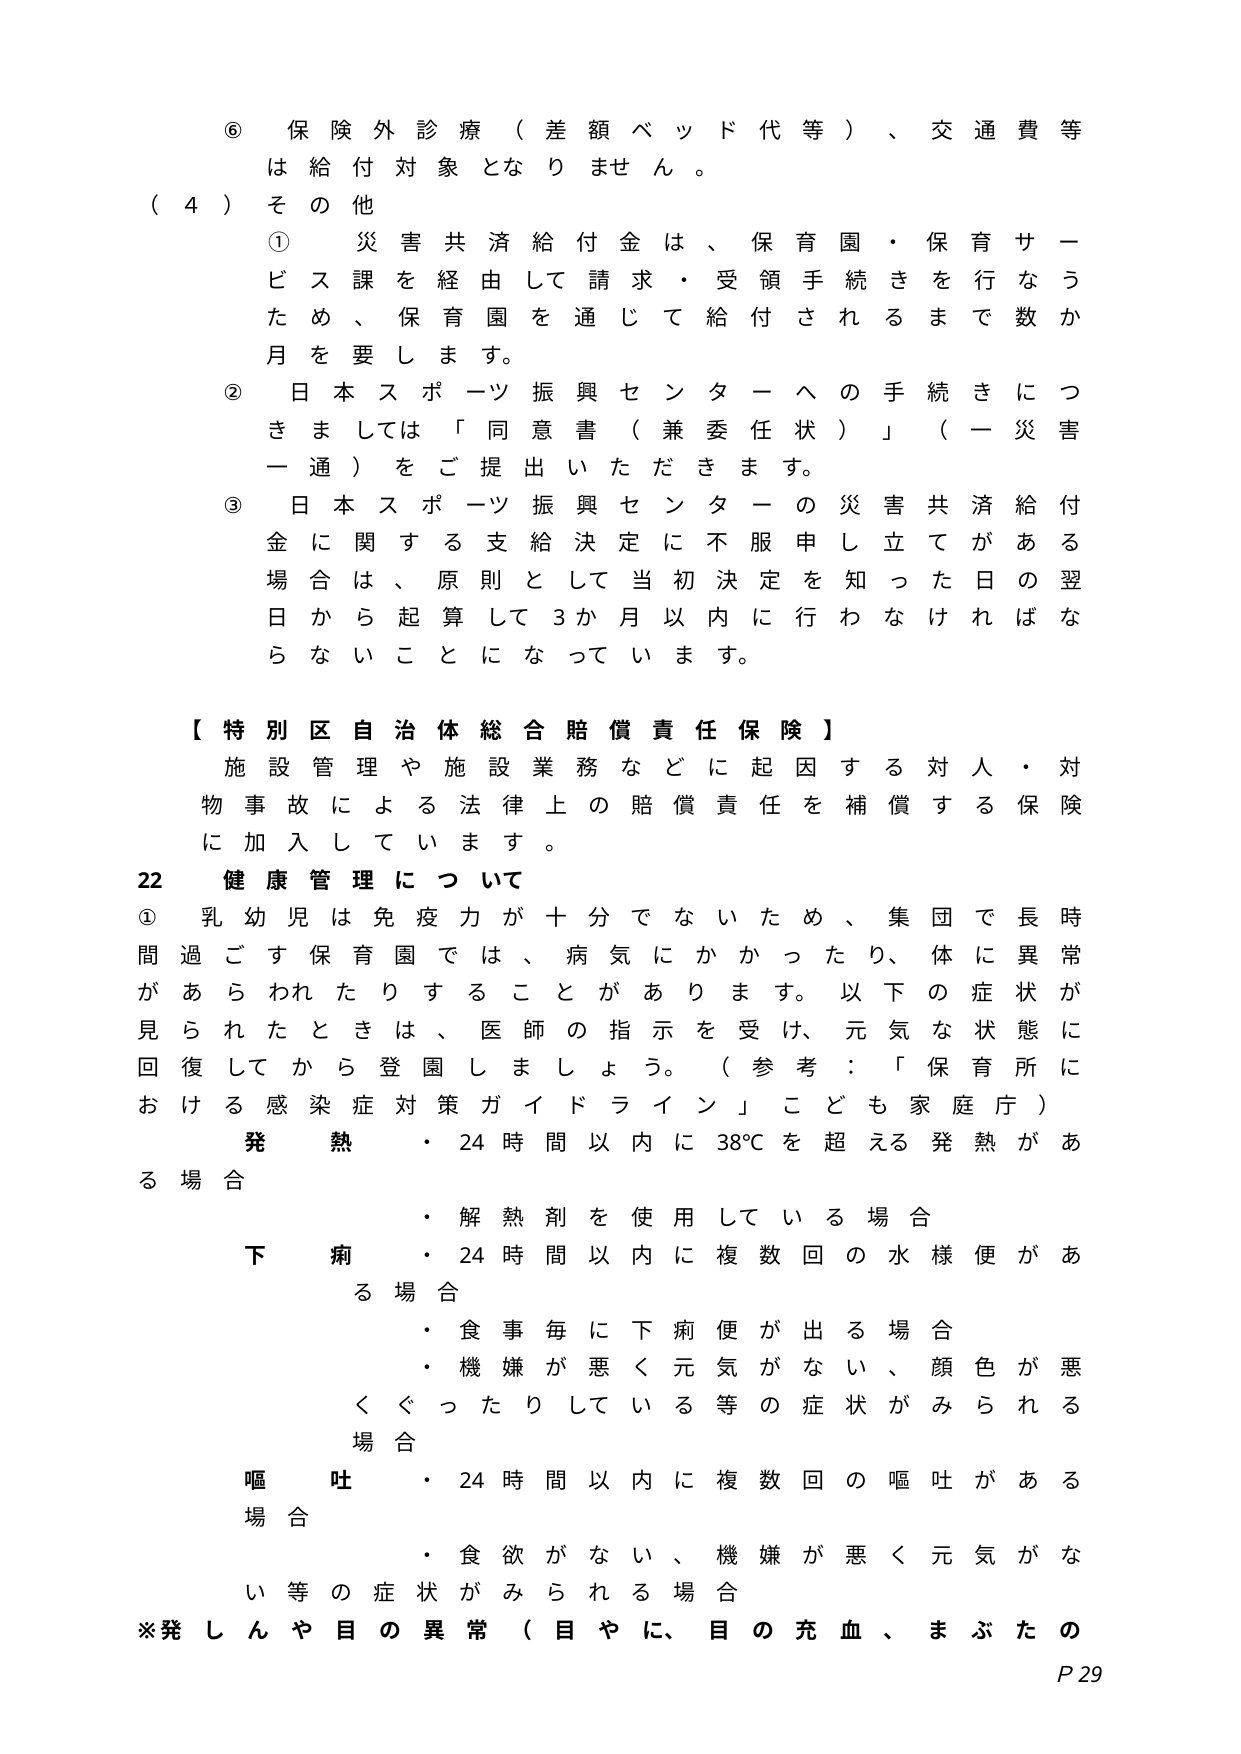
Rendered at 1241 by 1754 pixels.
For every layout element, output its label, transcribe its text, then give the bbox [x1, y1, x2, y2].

text （４）その他 [137, 185, 1103, 222]
text ・解熱剤を使用している場合 [234, 1197, 1103, 1235]
text 下 痢 ・24時間以内に複数回の水様便がある場合 [234, 1235, 1103, 1310]
text 【特別区自治体総合賠償責任保険】 [137, 710, 1103, 747]
text 嘔 吐 ・24時間以内に複数回の嘔吐がある場合 [234, 1460, 1103, 1535]
text 22 健康管理について [137, 860, 1103, 897]
text ⑥ 保険外診療（差額ベッド代等）、交通費等は給付対象となりません。 [202, 110, 1103, 185]
text ・機嫌が悪く元気がない、顔色が悪くぐったりしている等の症状がみられる場合 [234, 1347, 1103, 1460]
text ③ 日本スポーツ振興センターの災害共済給付金に関する支給決定に不服申し立てがある場合は、原則として当初決定を知った日の翌日から起算して3か月以内に行わなければならないことになっています。 [202, 485, 1103, 672]
text 発 熱 ・24時間以内に38℃を超える発熱がある場合 [137, 1122, 1103, 1197]
text 施設管理や施設業務などに起因する対人・対物事故による法律上の賠償責任を補償する保険に加入しています。 [159, 747, 1103, 860]
text ・食欲がない、機嫌が悪く元気がない等の症状がみられる場合 [234, 1535, 1103, 1610]
text ① 乳幼児は免疫力が十分でないため、集団で長時間過ごす保育園では、病気にかかったり、体に異常があらわれたりすることがあります。以下の症状が見られたときは、医師の指示を受け、元気な状態に回復してから登園しましょう。（参考：「保育所における感染症対策ガイドライン」こども家庭庁） [137, 897, 1103, 1122]
text ・食事毎に下痢便が出る場合 [234, 1310, 1103, 1347]
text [137, 1610, 1103, 1647]
text ① 災害共済給付金は、保育園・保育サービス課を経由して請求・受領手続きを行なうため、保育園を通じて給付されるまで数か月を要します。 [137, 222, 1103, 372]
text ② 日本スポーツ振興センターへの手続きにつきましては「同意書（兼委任状）」（一災害一通）をご提出いただきます。 [202, 372, 1103, 485]
